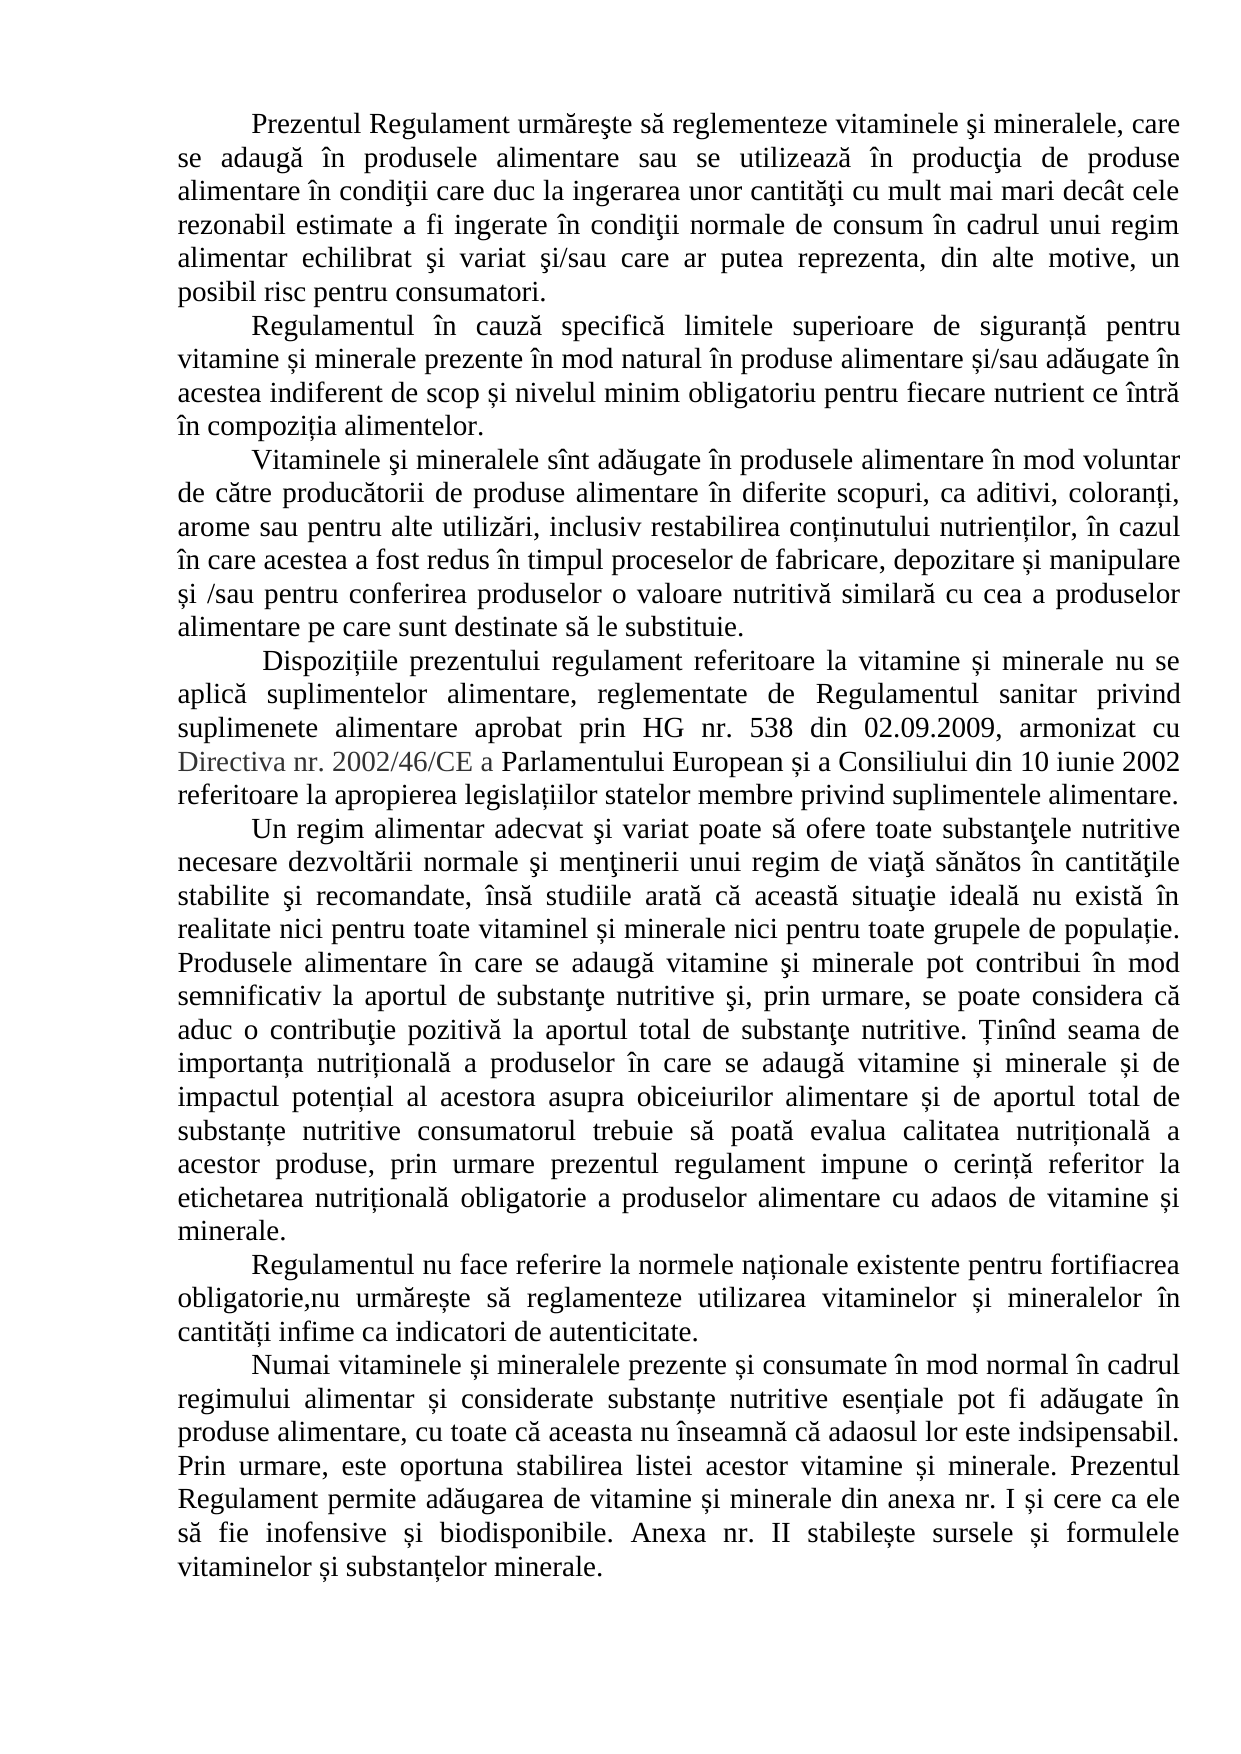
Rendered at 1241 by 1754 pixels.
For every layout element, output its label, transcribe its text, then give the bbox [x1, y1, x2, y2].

text Regulamentul nu face referire la normele naționale existente pentru fortifiacrea obligatorie,nu urmărește să reglamenteze utilizarea vitaminelor și mineralelor în cantități infime ca indicatori de autenticitate. [177, 1247, 1181, 1347]
text Vitaminele şi mineralele sînt adăugate în produsele alimentare în mod voluntar de către producătorii de produse alimentare în diferite scopuri, ca aditivi, coloranți, arome sau pentru alte utilizări, inclusiv restabilirea conținutului nutrienților, în cazul în care acestea a fost redus în timpul proceselor de fabricare, depozitare și manipulare și /sau pentru conferirea produselor o valoare nutritivă similară cu cea a produselor alimentare pe care sunt destinate să le substituie. [177, 442, 1181, 643]
text Dispozițiile prezentului regulament referitoare la vitamine și minerale nu se aplică suplimentelor alimentare, reglementate de Regulamentul sanitar privind suplimenete alimentare aprobat prin HG nr. 538 din 02.09.2009, armonizat cu Directiva nr. 2002/46/CE a Parlamentului European și a Consiliului din 10 iunie 2002 referitoare la apropierea legislațiilor statelor membre privind suplimentele alimentare. [177, 643, 1181, 811]
text Numai vitaminele și mineralele prezente și consumate în mod normal în cadrul regimului alimentar și considerate substanțe nutritive esențiale pot fi adăugate în produse alimentare, cu toate că aceasta nu înseamnă că adaosul lor este indsipensabil. Prin urmare, este oportuna stabilirea listei acestor vitamine și minerale. Prezentul Regulament permite adăugarea de vitamine și minerale din anexa nr. I și cere ca ele să fie inofensive și biodisponibile. Anexa nr. II stabilește sursele și formulele vitaminelor și substanțelor minerale. [177, 1347, 1181, 1582]
text Prezentul Regulament urmăreşte să reglementeze vitaminele şi mineralele, care se adaugă în produsele alimentare sau se utilizează în producţia de produse alimentare în condiţii care duc la ingerarea unor cantităţi cu mult mai mari decât cele rezonabil estimate a fi ingerate în condiţii normale de consum în cadrul unui regim alimentar echilibrat şi variat şi/sau care ar putea reprezenta, din alte motive, un posibil risc pentru consumatori. [177, 106, 1181, 308]
text Regulamentul în cauză specifică limitele superioare de siguranță pentru vitamine și minerale prezente în mod natural în produse alimentare și/sau adăugate în acestea indiferent de scop și nivelul minim obligatoriu pentru fiecare nutrient ce întră în compoziția alimentelor. [177, 308, 1181, 442]
text Un regim alimentar adecvat şi variat poate să ofere toate substanţele nutritive necesare dezvoltării normale şi menţinerii unui regim de viaţă sănătos în cantităţile stabilite şi recomandate, însă studiile arată că această situaţie ideală nu există în realitate nici pentru toate vitaminel și minerale nici pentru toate grupele de populație. Produsele alimentare în care se adaugă vitamine şi minerale pot contribui în mod semnificativ la aportul de substanţe nutritive şi, prin urmare, se poate considera că aduc o contribuţie pozitivă la aportul total de substanţe nutritive. Ținînd seama de importanța nutrițională a produselor în care se adaugă vitamine și minerale și de impactul potențial al acestora asupra obiceiurilor alimentare și de aportul total de substanțe nutritive consumatorul trebuie să poată evalua calitatea nutrițională a acestor produse, prin urmare prezentul regulament impune o cerință referitor la etichetarea nutrițională obligatorie a produselor alimentare cu adaos de vitamine și minerale. [177, 811, 1181, 1247]
